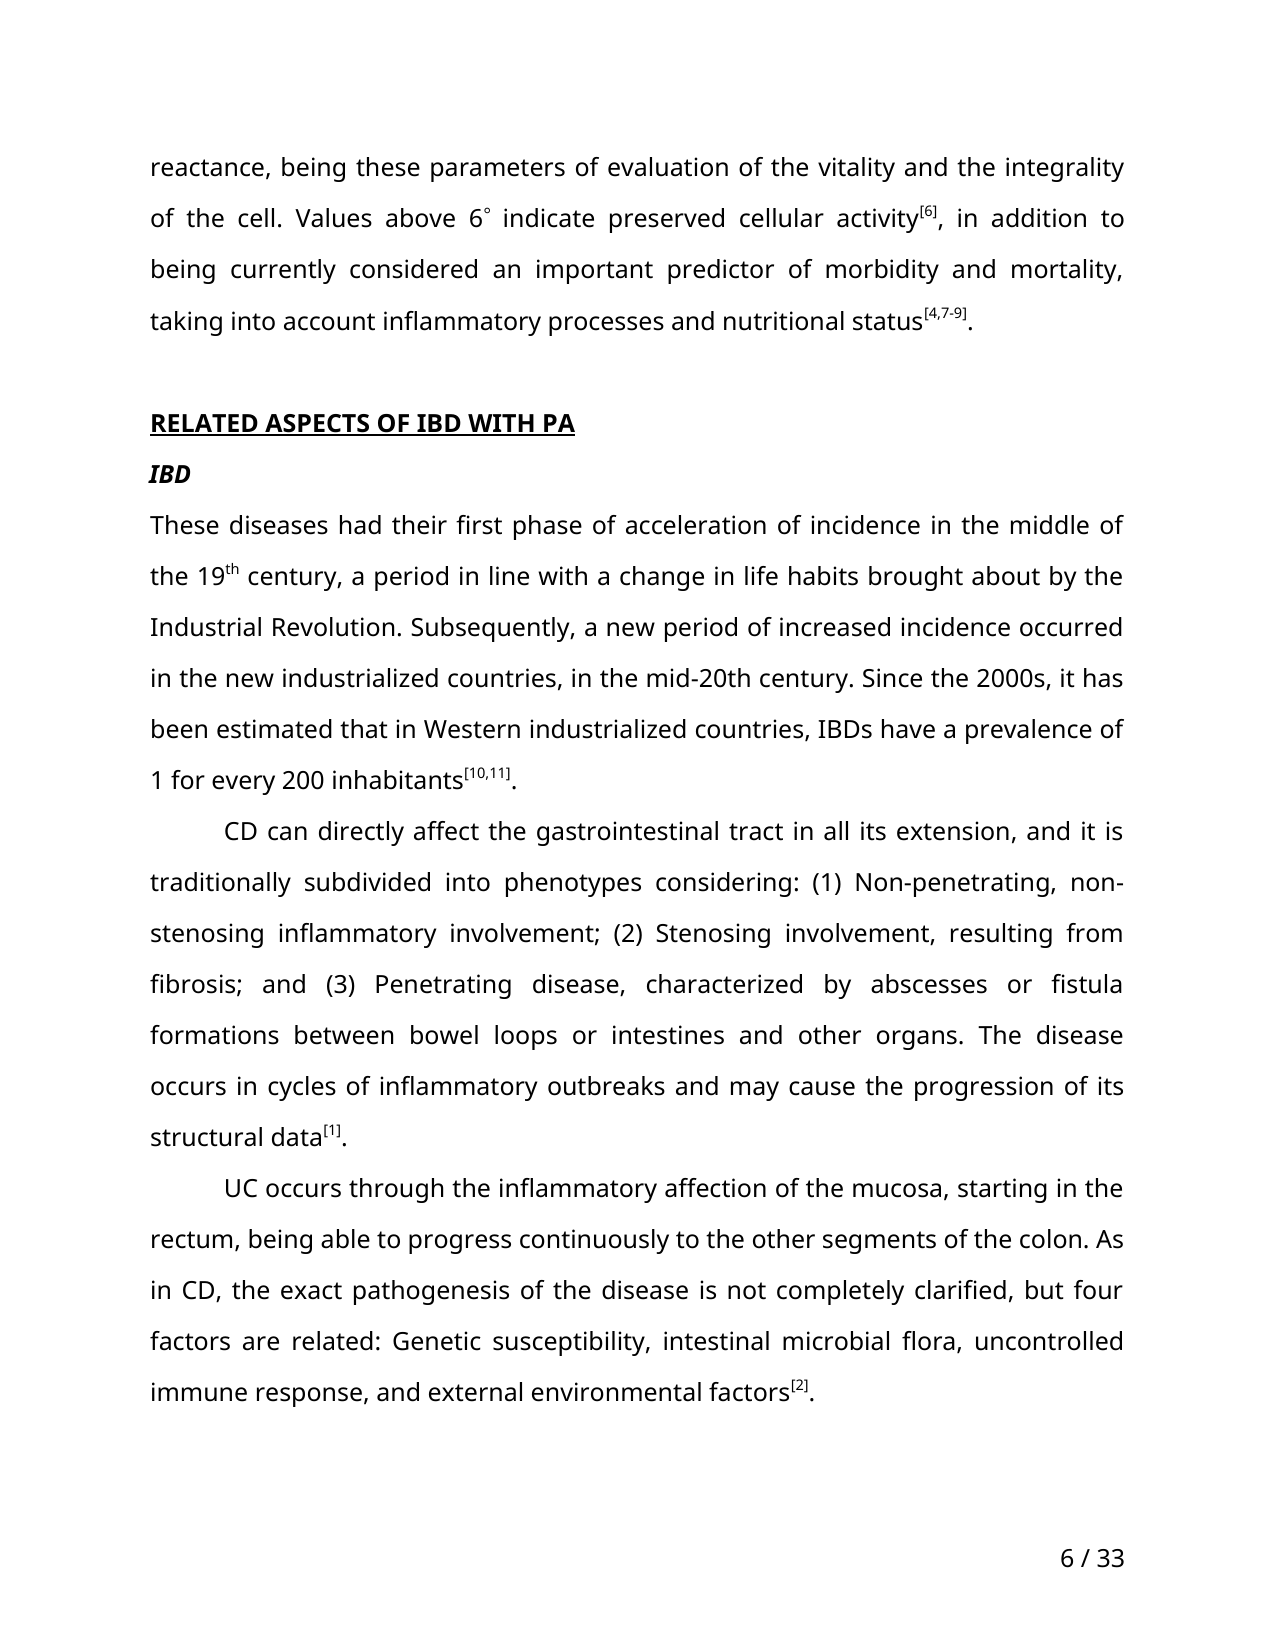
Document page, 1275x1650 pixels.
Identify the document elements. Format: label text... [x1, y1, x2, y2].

text CD can directly affect the gastrointestinal tract in all its extension, and it is traditionally subdivided into phenotypes considering: (1) Non-penetrating, non-stenosing inflammatory involvement; (2) Stenosing involvement, resulting from fibrosis; and (3) Penetrating disease, characterized by abscesses or fistula formations between bowel loops or intestines and other organs. The disease occurs in cycles of inflammatory outbreaks and may cause the progression of its structural data[1]. [150, 813, 1125, 1154]
text UC occurs through the inflammatory affection of the mucosa, starting in the rectum, being able to progress continuously to the other segments of the colon. As in CD, the exact pathogenesis of the disease is not completely clarified, but four factors are related: Genetic susceptibility, intestinal microbial flora, uncontrolled immune response, and external environmental factors[2]. [150, 1171, 1125, 1409]
text IBD [149, 456, 1125, 490]
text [150, 150, 1125, 337]
text RELATED ASPECTS OF IBD WITH PA [150, 405, 1125, 439]
text These diseases had their first phase of acceleration of incidence in the middle of the 19th century, a period in line with a change in life habits brought about by the Industrial Revolution. Subsequently, a new period of increased incidence occurred in the new industrialized countries, in the mid-20th century. Since the 2000s, it has been estimated that in Western industrialized countries, IBDs have a prevalence of 1 for every 200 inhabitants[10,11]. [150, 507, 1125, 797]
